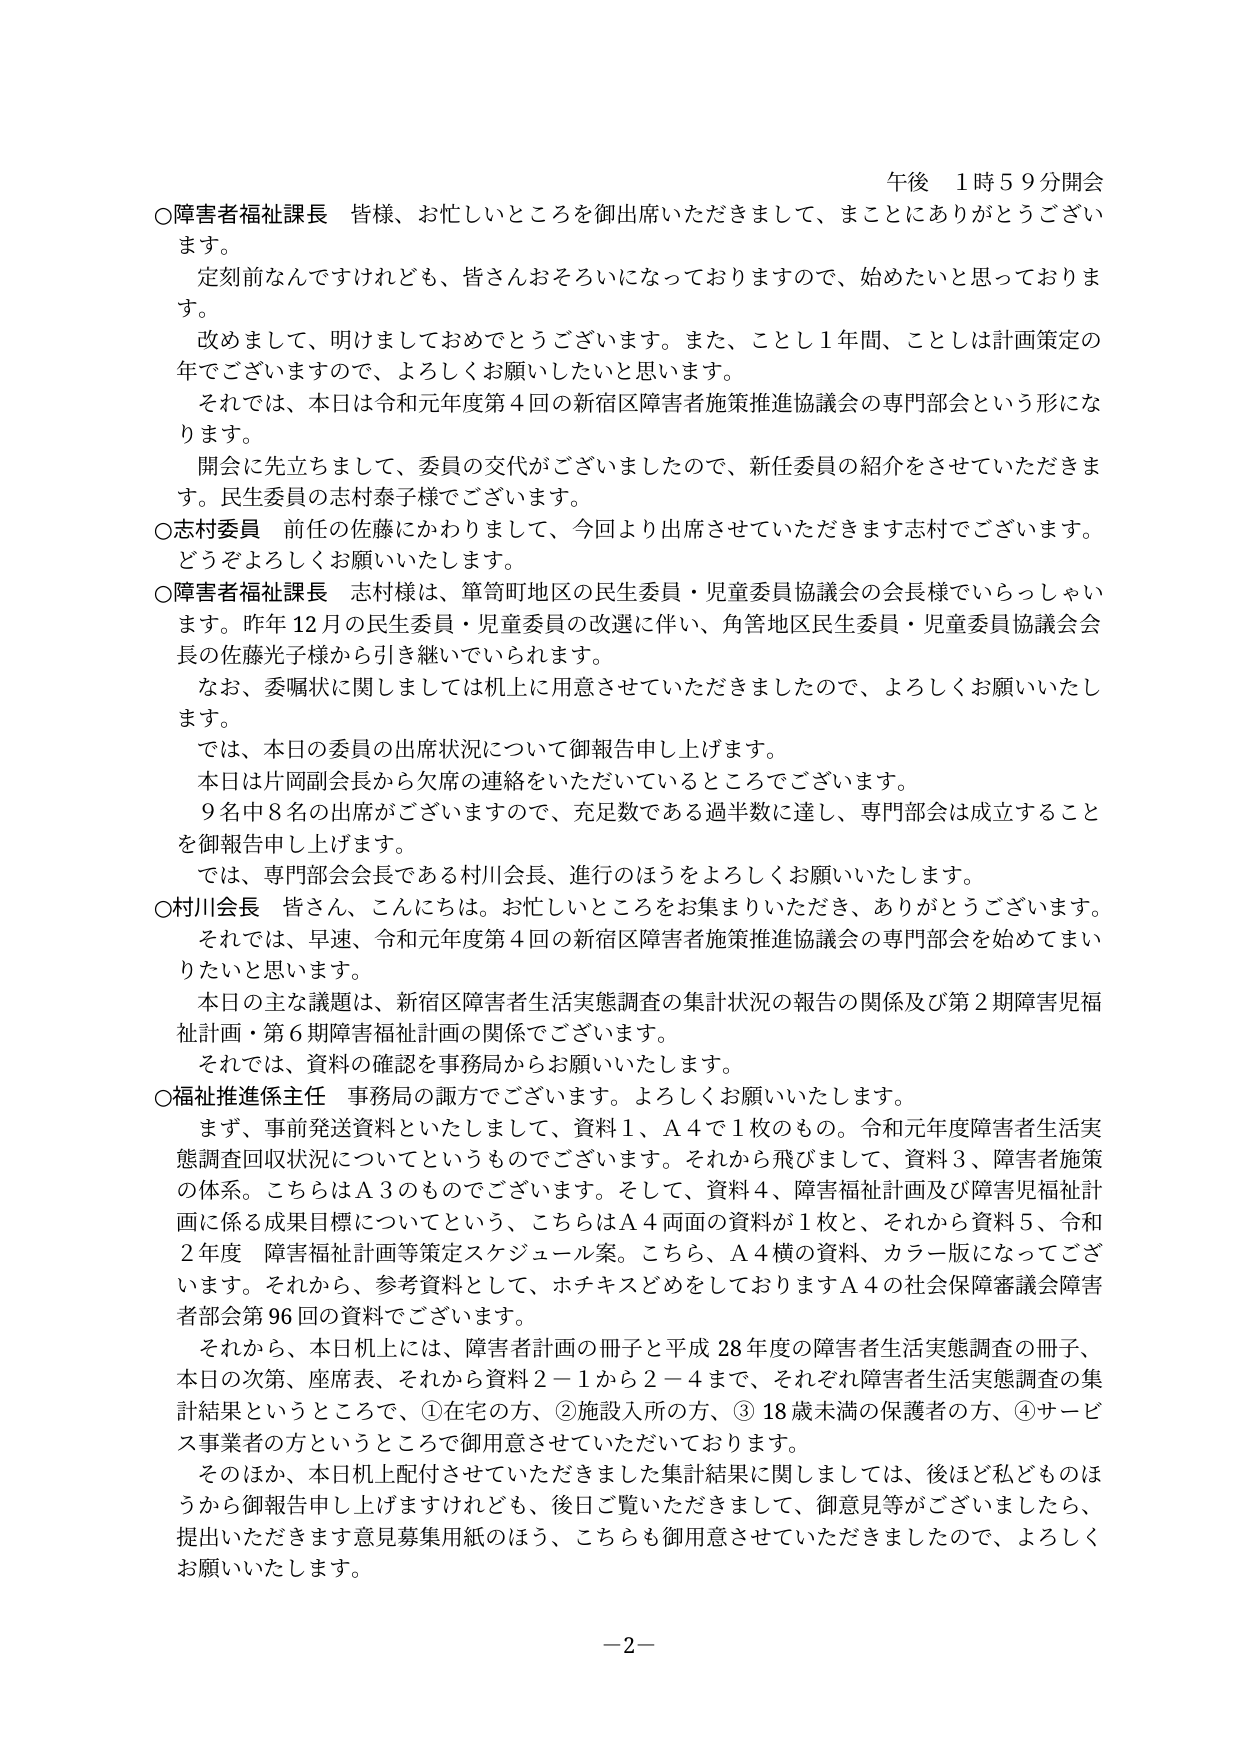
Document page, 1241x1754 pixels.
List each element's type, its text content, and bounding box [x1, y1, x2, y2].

text ○村川会長 皆さん、こんにちは。お忙しいところをお集まりいただき、ありがとうございます。 [153, 890, 1104, 922]
text それでは、資料の確認を事務局からお願いいたします。 [153, 1048, 1104, 1079]
text ９名中８名の出席がございますので、充足数である過半数に達し、専門部会は成立することを御報告申し上げます。 [153, 796, 1104, 858]
text ○障害者福祉課長 皆様、お忙しいところを御出席いただきまして、まことにありがとうございます。 [153, 197, 1104, 260]
text そのほか、本日机上配付させていただきました集計結果に関しましては、後ほど私どものほうから御報告申し上げますけれども、後日ご覧いただきまして、御意見等がございましたら、提出いただきます意見募集用紙のほう、こちらも御用意させていただきましたので、よろしくお願いいたします。 [153, 1457, 1104, 1583]
text 本日の主な議題は、新宿区障害者生活実態調査の集計状況の報告の関係及び第２期障害児福祉計画・第６期障害福祉計画の関係でございます。 [153, 985, 1104, 1048]
text では、専門部会会長である村川会長、進行のほうをよろしくお願いいたします。 [153, 858, 1104, 890]
text ○福祉推進係主任 事務局の諏方でございます。よろしくお願いいたします。 [153, 1079, 1104, 1111]
text 本日は片岡副会長から欠席の連絡をいただいているところでございます。 [153, 764, 1104, 796]
text まず、事前発送資料といたしまして、資料１、Ａ４で１枚のもの。令和元年度障害者生活実態調査回収状況についてというものでございます。それから飛びまして、資料３、障害者施策の体系。こちらはＡ３のものでございます。そして、資料４、障害福祉計画及び障害児福祉計画に係る成果目標についてという、こちらはＡ４両面の資料が１枚と、それから資料５、令和２年度 障害福祉計画等策定スケジュール案。こちら、Ａ４横の資料、カラー版になってございます。それから、参考資料として、ホチキスどめをしておりますＡ４の社会保障審議会障害者部会第96回の資料でございます。 [153, 1111, 1104, 1331]
text それでは、早速、令和元年度第４回の新宿区障害者施策推進協議会の専門部会を始めてまいりたいと思います。 [153, 922, 1104, 985]
text では、本日の委員の出席状況について御報告申し上げます。 [153, 733, 1104, 764]
text 定刻前なんですけれども、皆さんおそろいになっておりますので、始めたいと思っております。 [153, 260, 1104, 323]
text それから、本日机上には、障害者計画の冊子と平成28年度の障害者生活実態調査の冊子、本日の次第、座席表、それから資料２－１から２－４まで、それぞれ障害者生活実態調査の集計結果というところで、①在宅の方、②施設入所の方、③18歳未満の保護者の方、④サービス事業者の方というところで御用意させていただいております。 [153, 1331, 1104, 1457]
text それでは、本日は令和元年度第４回の新宿区障害者施策推進協議会の専門部会という形になります。 [153, 386, 1104, 449]
text 開会に先立ちまして、委員の交代がございましたので、新任委員の紹介をさせていただきます。民生委員の志村泰子様でございます。 [153, 449, 1104, 512]
text なお、委嘱状に関しましては机上に用意させていただきましたので、よろしくお願いいたします。 [153, 670, 1104, 733]
text 午後 １時５９分開会 [153, 165, 1104, 197]
text ○志村委員 前任の佐藤にかわりまして、今回より出席させていただきます志村でございます。どうぞよろしくお願いいたします。 [153, 512, 1104, 575]
text ○障害者福祉課長 志村様は、箪笥町地区の民生委員・児童委員協議会の会長様でいらっしゃいます。昨年12月の民生委員・児童委員の改選に伴い、角筈地区民生委員・児童委員協議会会長の佐藤光子様から引き継いでいられます。 [153, 575, 1104, 670]
text 改めまして、明けましておめでとうございます。また、ことし１年間、ことしは計画策定の年でございますので、よろしくお願いしたいと思います。 [153, 323, 1104, 386]
